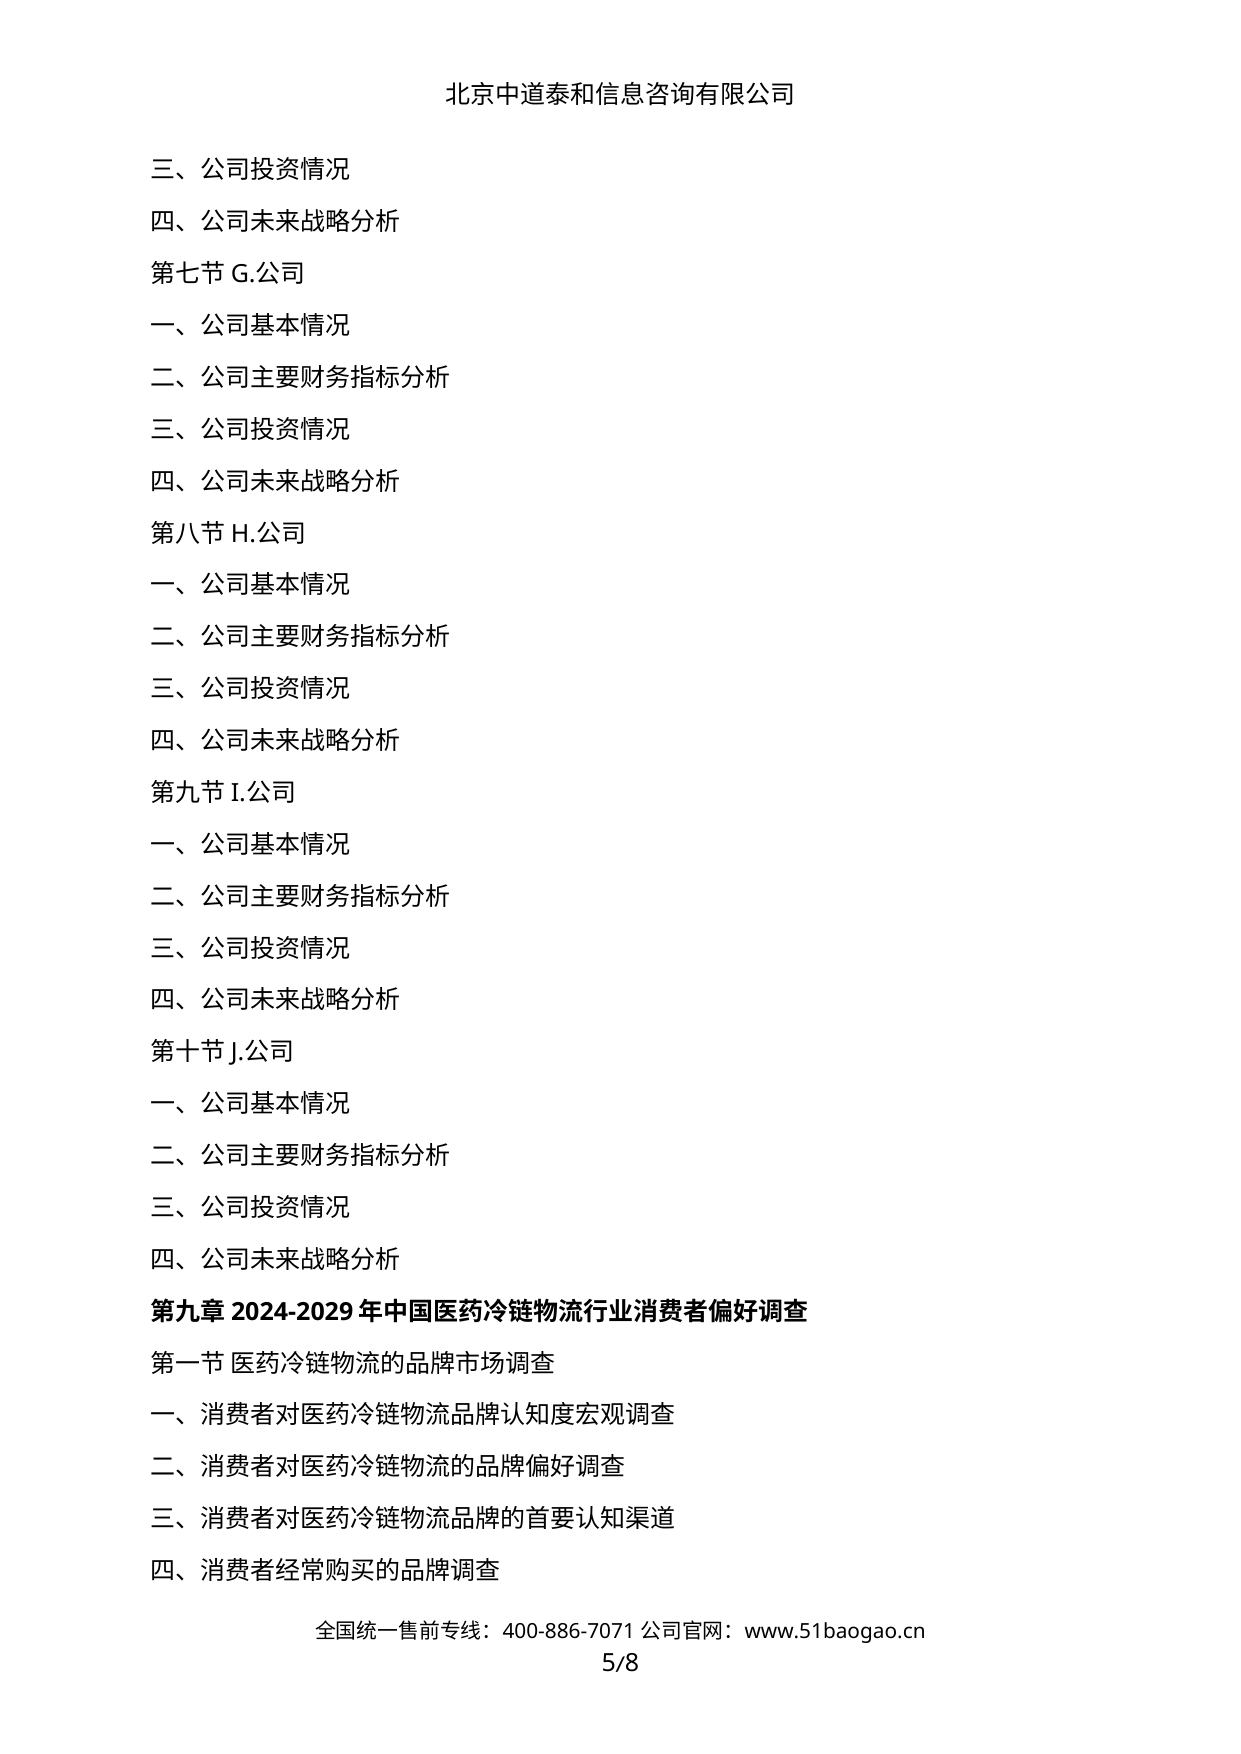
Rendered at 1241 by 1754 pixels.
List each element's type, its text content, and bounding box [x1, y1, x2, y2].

text 一、公司基本情况 [150, 824, 1090, 861]
text 第八节 H.公司 [150, 513, 1090, 549]
text 二、公司主要财务指标分析 [150, 1136, 1090, 1172]
text 第九节 I.公司 [150, 772, 1090, 809]
text 三、公司投资情况 [150, 1187, 1090, 1224]
text 三、公司投资情况 [150, 669, 1090, 705]
text 三、公司投资情况 [150, 150, 1090, 186]
text 一、公司基本情况 [150, 565, 1090, 601]
text 第十节 J.公司 [150, 1032, 1090, 1068]
text 三、消费者对医药冷链物流品牌的首要认知渠道 [150, 1499, 1090, 1535]
text 四、公司未来战略分析 [150, 721, 1090, 757]
text 一、消费者对医药冷链物流品牌认知度宏观调查 [150, 1395, 1090, 1431]
text 一、公司基本情况 [150, 1084, 1090, 1120]
text 四、公司未来战略分析 [150, 980, 1090, 1016]
text 三、公司投资情况 [150, 928, 1090, 964]
text 三、公司投资情况 [150, 409, 1090, 446]
text 二、消费者对医药冷链物流的品牌偏好调查 [150, 1447, 1090, 1483]
text 一、公司基本情况 [150, 306, 1090, 342]
text 二、公司主要财务指标分析 [150, 357, 1090, 394]
text 二、公司主要财务指标分析 [150, 617, 1090, 653]
text 四、公司未来战略分析 [150, 461, 1090, 497]
text 四、公司未来战略分析 [150, 202, 1090, 238]
text 第一节 医药冷链物流的品牌市场调查 [150, 1343, 1090, 1379]
text 第九章 2024-2029年中国医药冷链物流行业消费者偏好调查 [150, 1291, 1090, 1327]
text 第七节 G.公司 [150, 254, 1090, 290]
text 四、公司未来战略分析 [150, 1239, 1090, 1276]
text 四、消费者经常购买的品牌调查 [150, 1551, 1090, 1587]
text 二、公司主要财务指标分析 [150, 876, 1090, 912]
